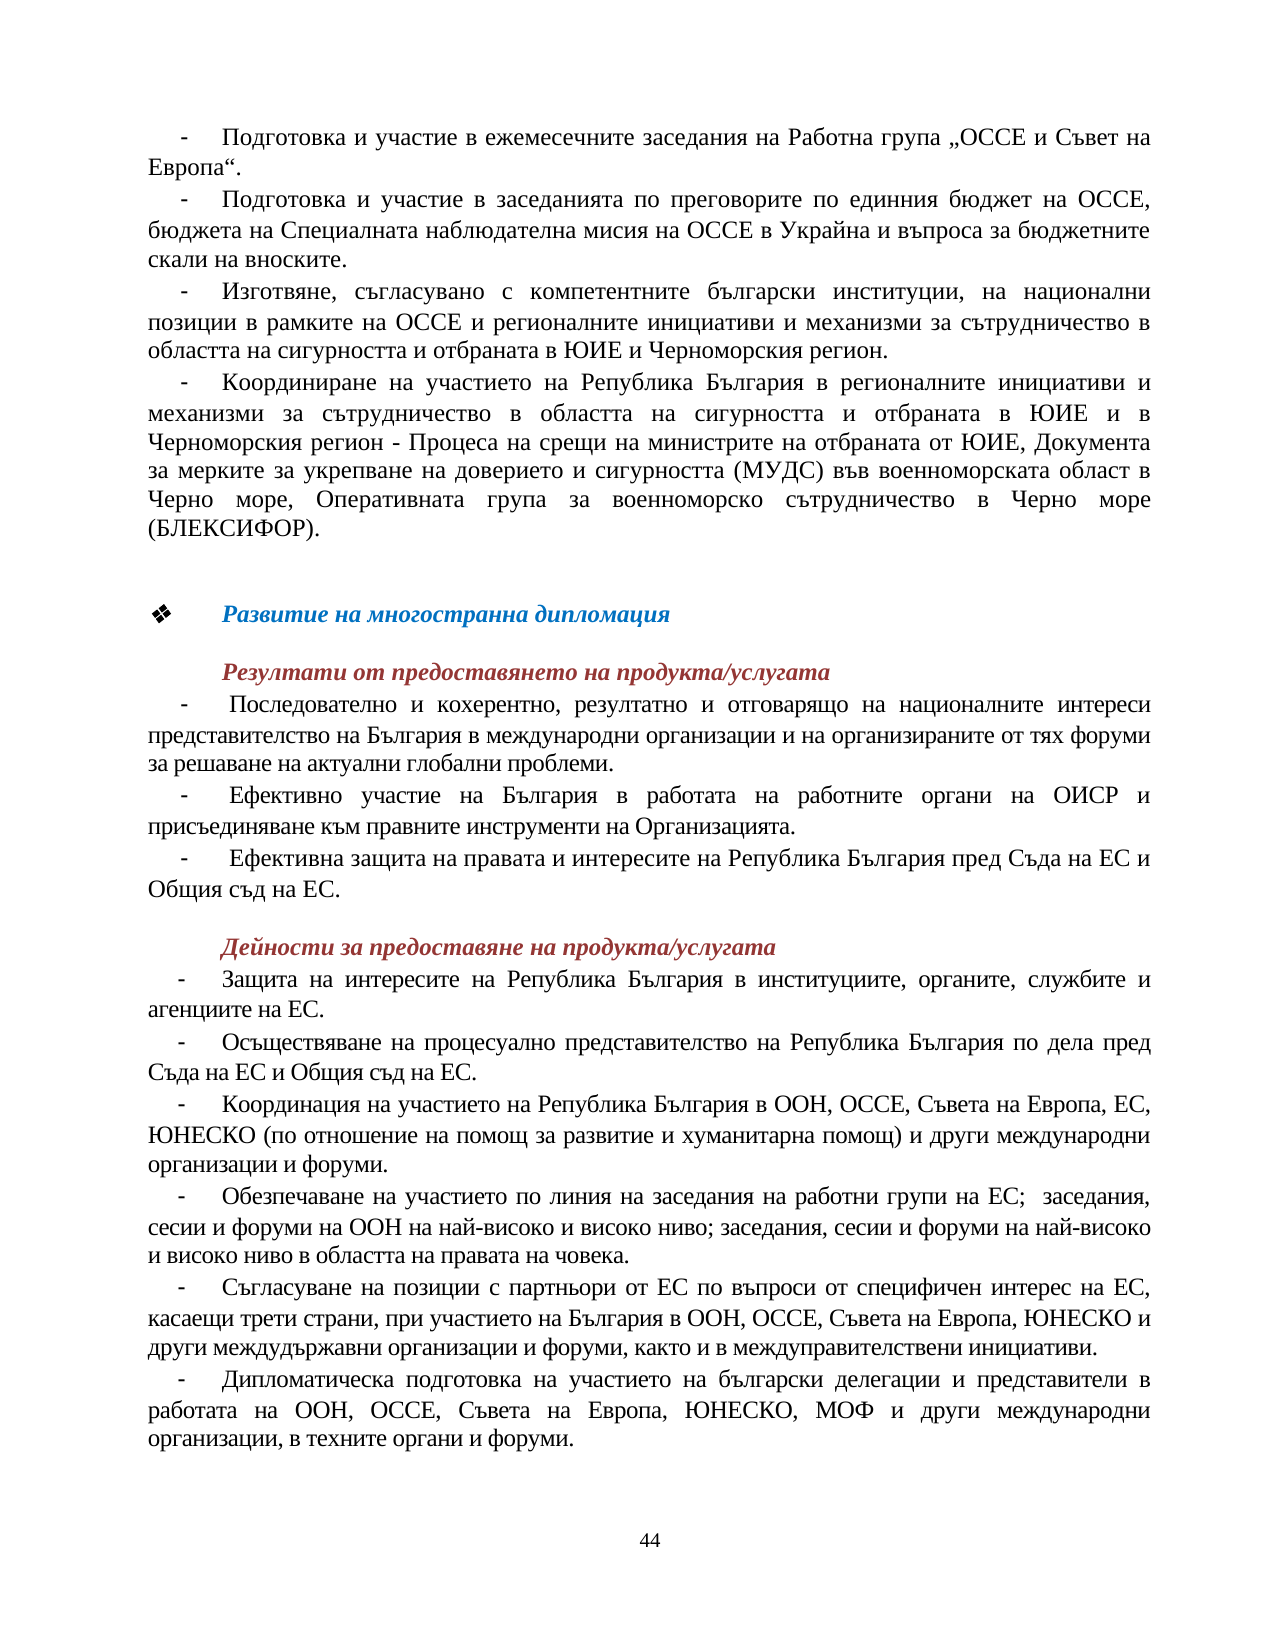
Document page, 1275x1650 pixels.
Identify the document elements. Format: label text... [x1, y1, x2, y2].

list Ефективна защита на правата и интересите на Република България пред Съда на ЕС и Общия съд на ЕС. [148, 840, 1152, 903]
list Координация на участието на Република България в ООН, ОССЕ, Съвета на Европа, ЕС, ЮНЕСКО (по отношение на помощ за развитие и хуманитарна помощ) и други международни организации и форуми. [148, 1086, 1152, 1177]
list Обезпечаване на участието по линия на заседания на работни групи на ЕС; заседания, сесии и форуми на ООН на най-високо и високо ниво; заседания, сесии и форуми на най-високо и високо ниво в областта на правата на човека. [148, 1177, 1152, 1269]
list Последователно и кохерентно, резултатно и отговарящо на националните интереси представителство на България в международни организации и на организираните от тях форуми за решаване на актуални глобални проблеми. [148, 686, 1152, 777]
text Резултати от предоставянето на продукта/услугата [148, 657, 1152, 686]
list Дипломатическа подготовка на участието на български делегации и представители в работата на ООН, ОССЕ, Съвета на Европа, ЮНЕСКО, МОФ и други международни организации, в техните органи и форуми. [148, 1361, 1152, 1452]
text Дейности за предоставяне на продукта/услугата [148, 932, 1152, 960]
list Координиране на участието на Република България в регионалните инициативи и механизми за сътрудничество в областта на сигурността и отбраната в ЮИЕ и в Черноморския регион - Процеса на срещи на министрите на отбраната от ЮИЕ, Документа за мерките за укрепване на доверието и сигурността (МУДС) във военноморската област в Черно море, Оперативната група за военноморско сътрудничество в Черно море (БЛЕКСИФОР). [148, 364, 1152, 542]
list Осъществяване на процесуално представителство на Република България по дела пред Съда на ЕС и Общия съд на ЕС. [148, 1023, 1152, 1086]
list Развитие на многостранна дипломация [148, 599, 1152, 628]
list Подготовка и участие в ежемесечните заседания на Работна група „ОССЕ и Съвет на Европа“. [148, 118, 1152, 181]
list Подготовка и участие в заседанията по преговорите по единния бюджет на ОССЕ, бюджета на Специалната наблюдателна мисия на ОССЕ в Украйна и въпроса за бюджетните скали на вноските. [148, 181, 1152, 272]
list Съгласуване на позиции с партньори от ЕС по въпроси от специфичен интерес на ЕС, касаещи трети страни, при участието на България в ООН, ОССЕ, Съвета на Европа, ЮНЕСКО и други междудържавни организации и форуми, както и в междуправителствени инициативи. [148, 1269, 1152, 1361]
list Ефективно участие на България в работата на работните органи на ОИСР и присъединяване към правните инструменти на Организацията. [148, 777, 1152, 840]
list Защита на интересите на Република България в институциите, органите, службите и агенциите на ЕС. [148, 960, 1152, 1023]
list Изготвяне, съгласувано с компетентните български институции, на национални позиции в рамките на ОССЕ и регионалните инициативи и механизми за сътрудничество в областта на сигурността и отбраната в ЮИЕ и Черноморския регион. [148, 272, 1152, 364]
